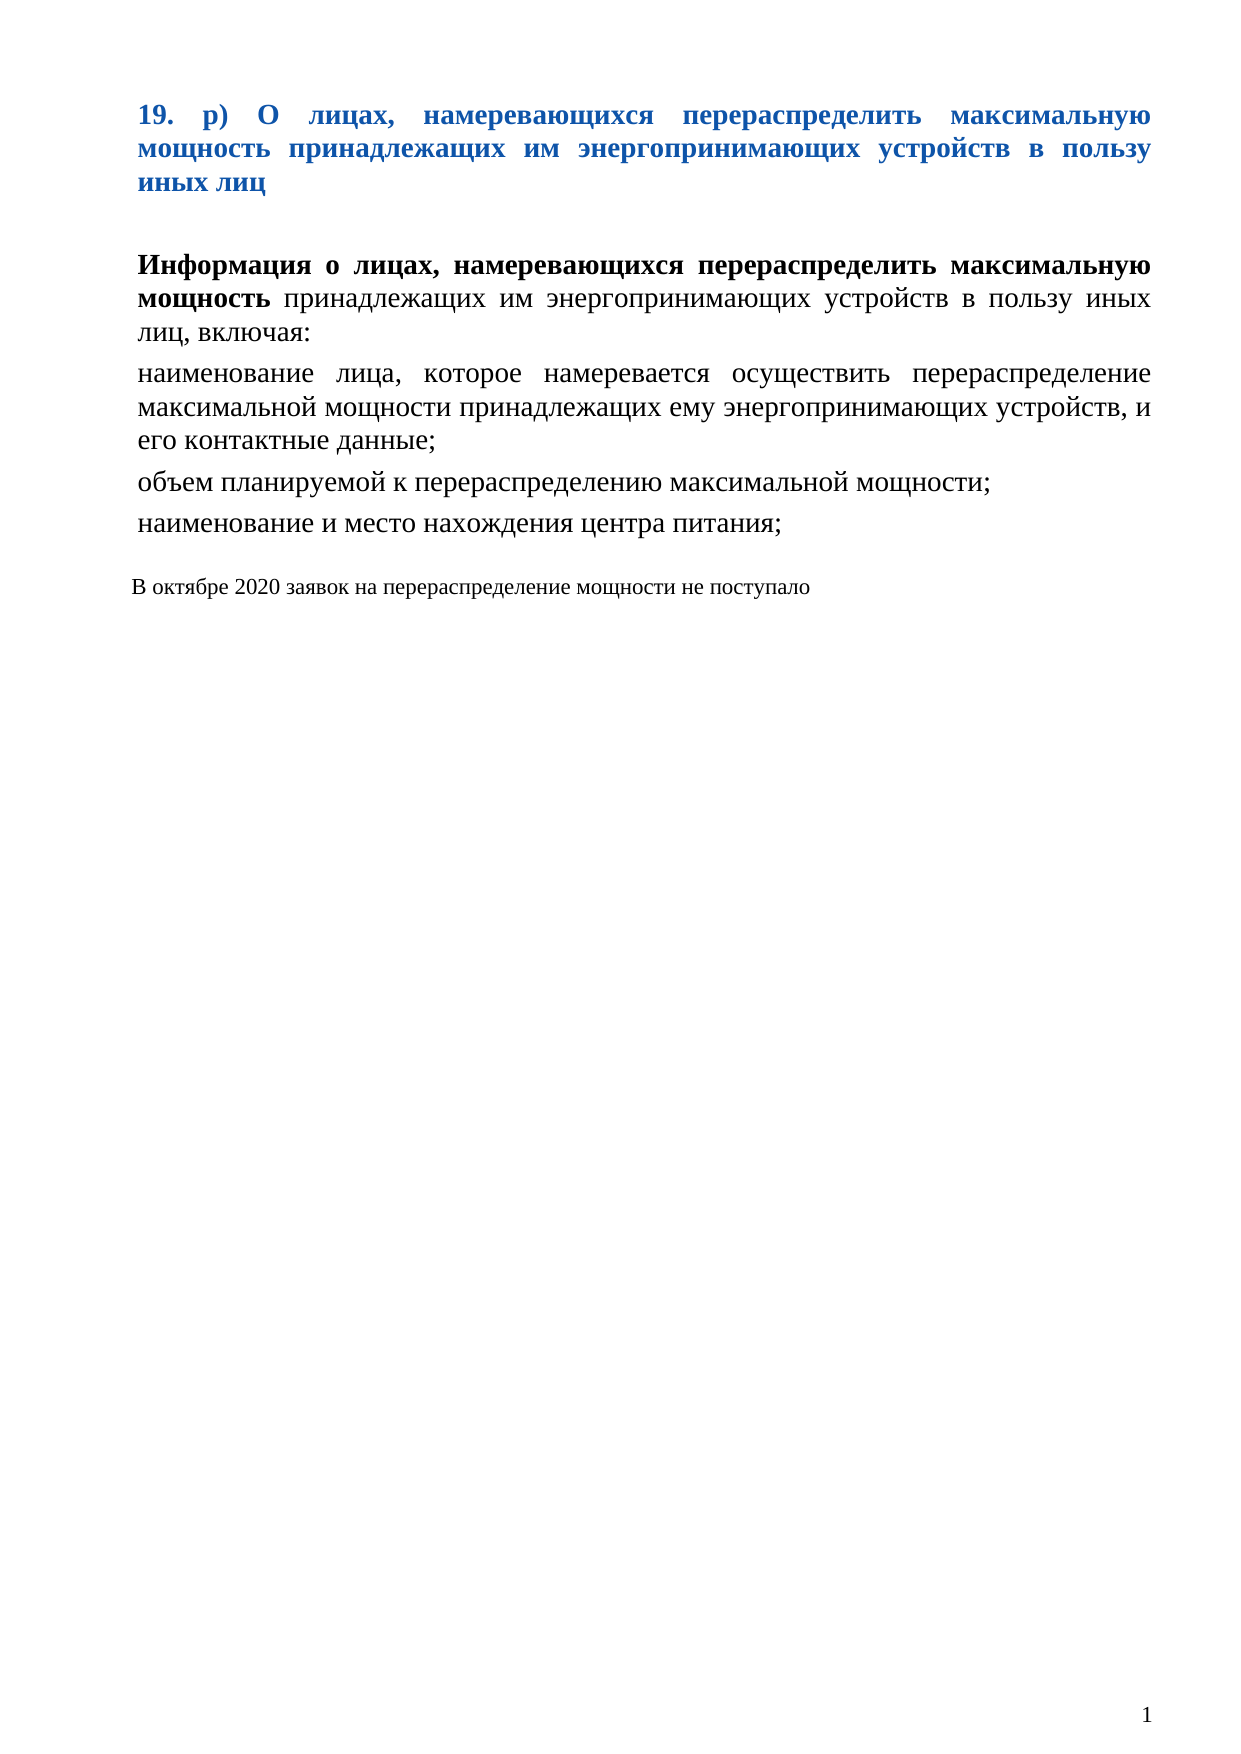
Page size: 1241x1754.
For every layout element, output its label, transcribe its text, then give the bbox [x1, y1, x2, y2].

table_header 19. р) О лицах, намеревающихся перераспределить максимальную мощность принадлежащих им энергопринимающих устройств в пользу иных лиц [138, 97, 1152, 198]
text В октябре 2020 заявок на перераспределение мощности не поступало [131, 573, 1152, 599]
table_header Информация о лицах, намеревающихся перераспределить максимальную мощность принадлежащих им энергопринимающих устройств в пользу иных лиц, включая: наименование лица, которое намеревается осуществить перераспределение максимальной мощности принадлежащих ему энергопринимающих устройств, и его контактные данные; объем планируемой к перераспределению максимальной мощности; наименование и место нахождения центра питания; [138, 198, 1152, 546]
